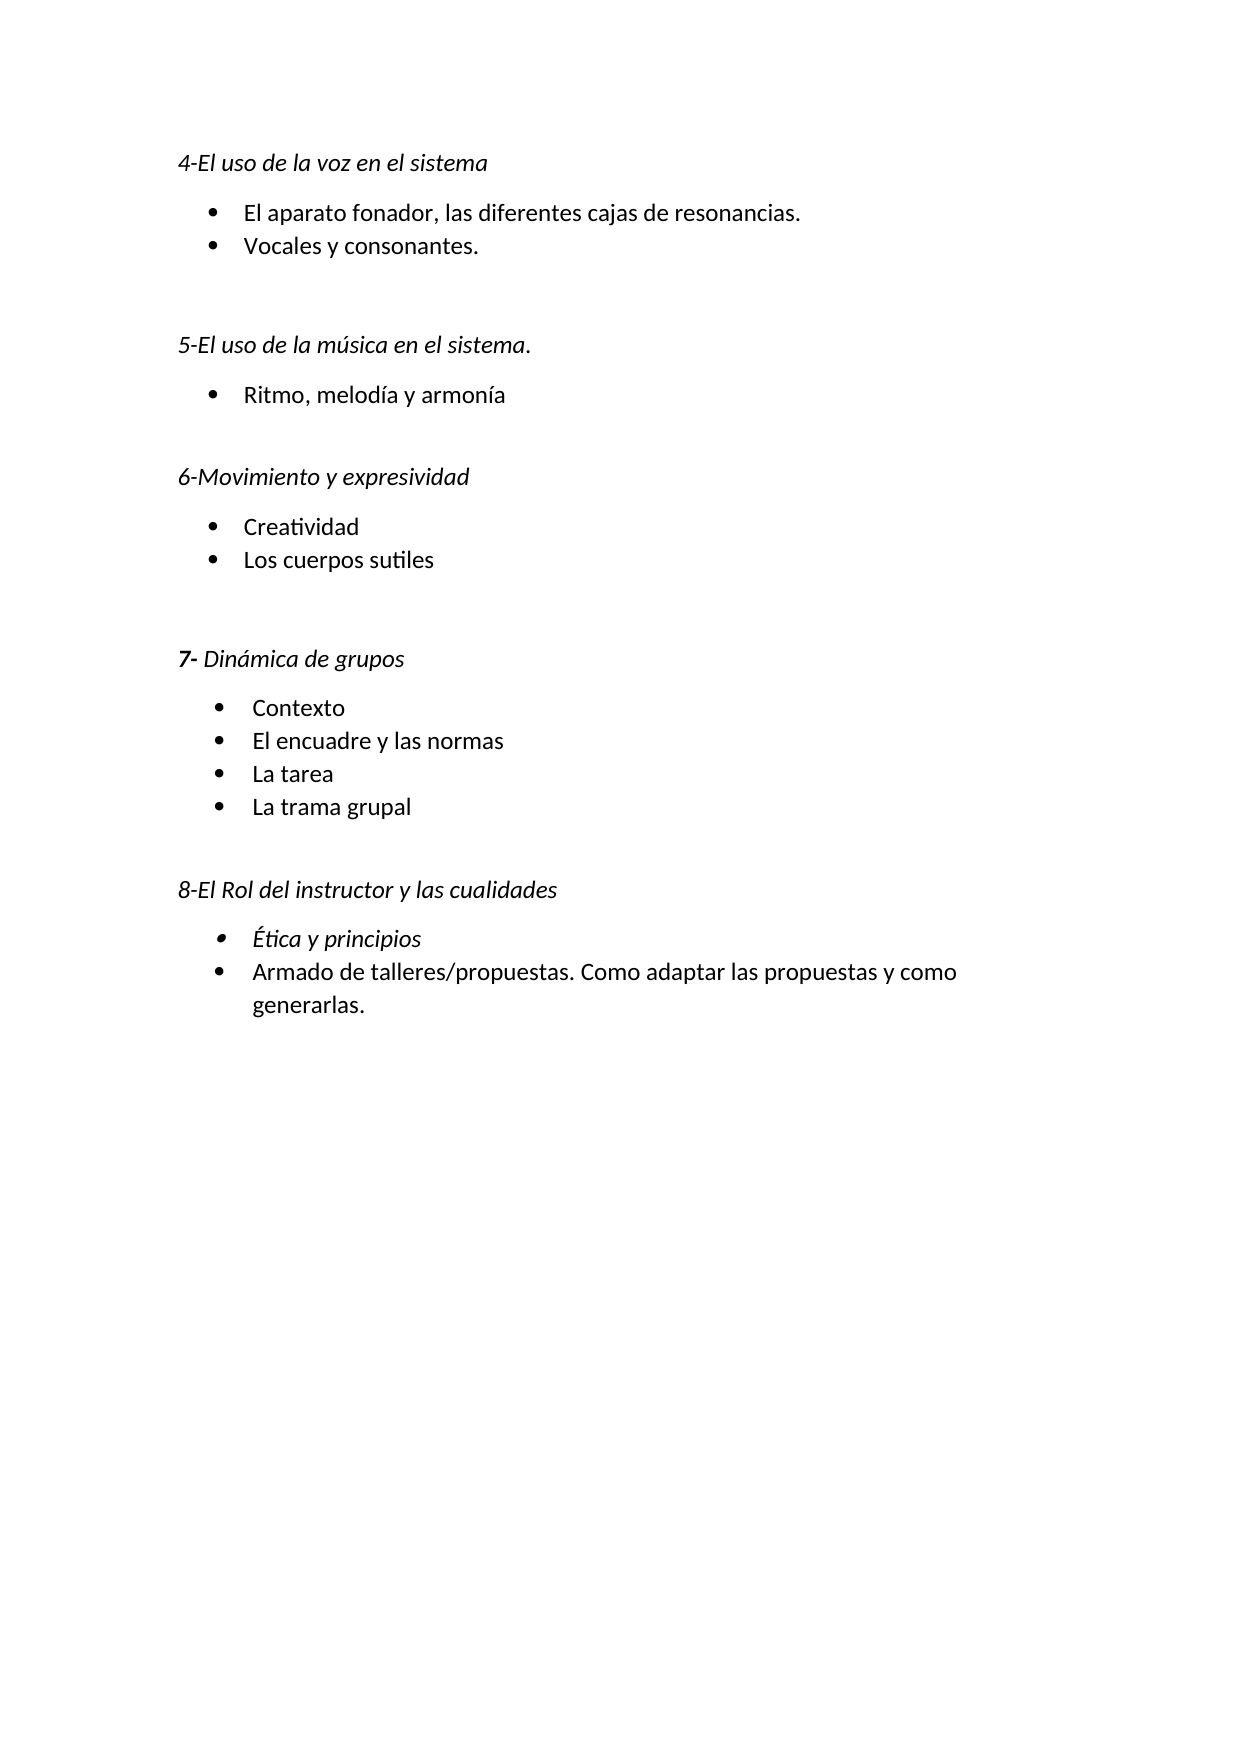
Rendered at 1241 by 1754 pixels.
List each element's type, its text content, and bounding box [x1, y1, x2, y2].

list Creatividad [209, 511, 1063, 541]
text 4-El uso de la voz en el sistema [177, 148, 1063, 178]
list El aparato fonador, las diferentes cajas de resonancias. [209, 197, 1063, 228]
list La tarea [215, 758, 1063, 789]
list Vocales y consonantes. [209, 230, 1063, 261]
text 7- Dinámica de grupos [177, 643, 1063, 673]
text 6-Movimiento y expresividad [177, 461, 1063, 492]
list El encuadre y las normas [215, 726, 1063, 756]
list La trama grupal [215, 791, 1063, 822]
list Ética y principios [215, 923, 1063, 954]
list Los cuerpos sutiles [209, 544, 1063, 574]
text 5-El uso de la música en el sistema. [177, 329, 1063, 360]
list Contexto [215, 693, 1063, 723]
list Armado de talleres/propuestas. Como adaptar las propuestas y como generarlas. [215, 956, 1063, 1020]
list Ritmo, melodía y armonía [209, 379, 1063, 409]
text 8-El Rol del instructor y las cualidades [177, 874, 1063, 904]
